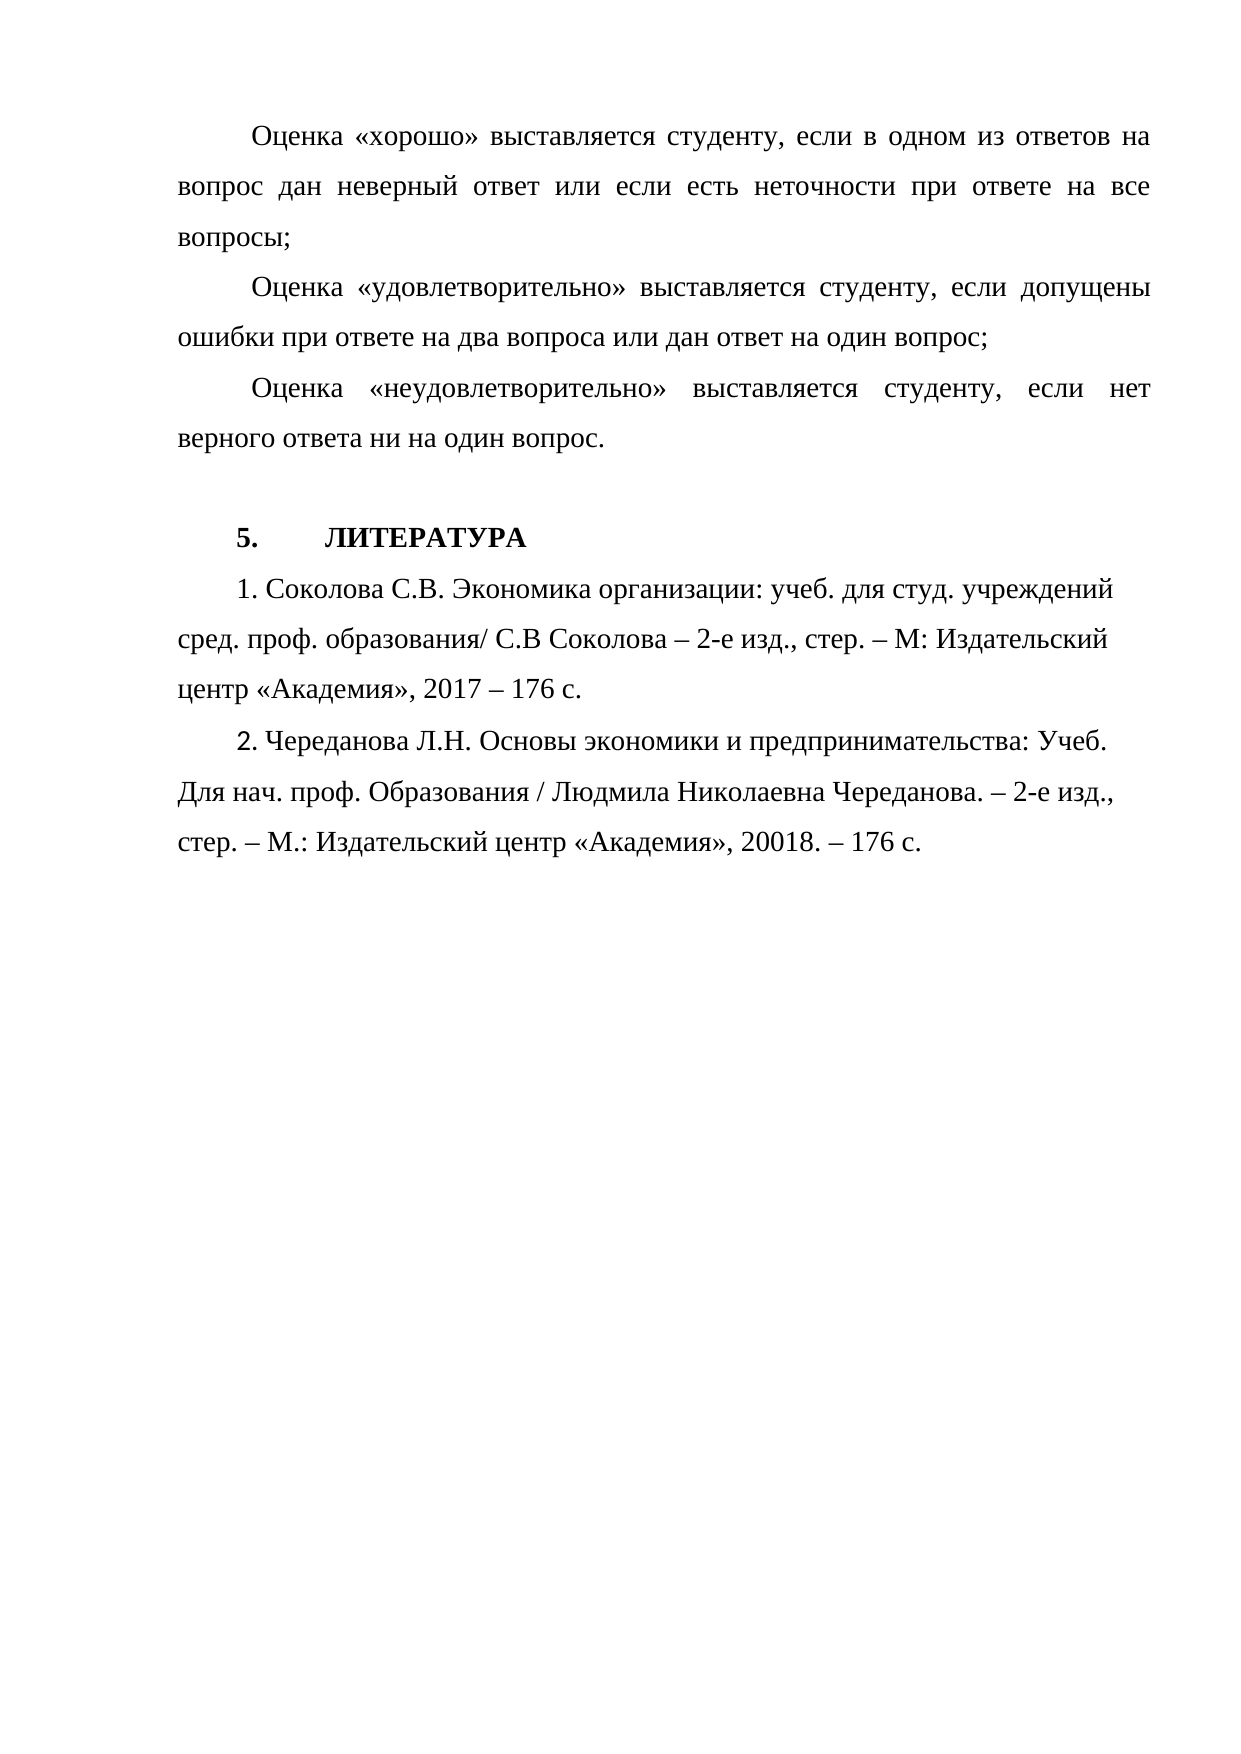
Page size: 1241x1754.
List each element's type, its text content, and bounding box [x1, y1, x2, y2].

text Оценка «неудовлетворительно» выставляется студенту, если нет верного ответа ни на один вопрос. [177, 370, 1152, 453]
text Оценка «хорошо» выставляется студенту, если в одном из ответов на вопрос дан неверный ответ или если есть неточности при ответе на все вопросы; [177, 118, 1152, 252]
list Череданова Л.Н. Основы экономики и предпринимательства: Учеб. Для нач. проф. Образования / Людмила Николаевна Череданова. – 2-е изд., стер. – М.: Издательский центр «Академия», 20018. – 176 с. [177, 722, 1152, 858]
text Оценка «удовлетворительно» выставляется студенту, если допущены ошибки при ответе на два вопроса или дан ответ на один вопрос; [177, 269, 1152, 353]
list Соколова С.В. Экономика организации: учеб. для студ. учреждений сред. проф. образования/ С.В Соколова – 2-е изд., стер. – М: Издательский центр «Академия», 2017 – 176 с. [177, 571, 1152, 705]
list ЛИТЕРАТУРА [177, 521, 1152, 554]
